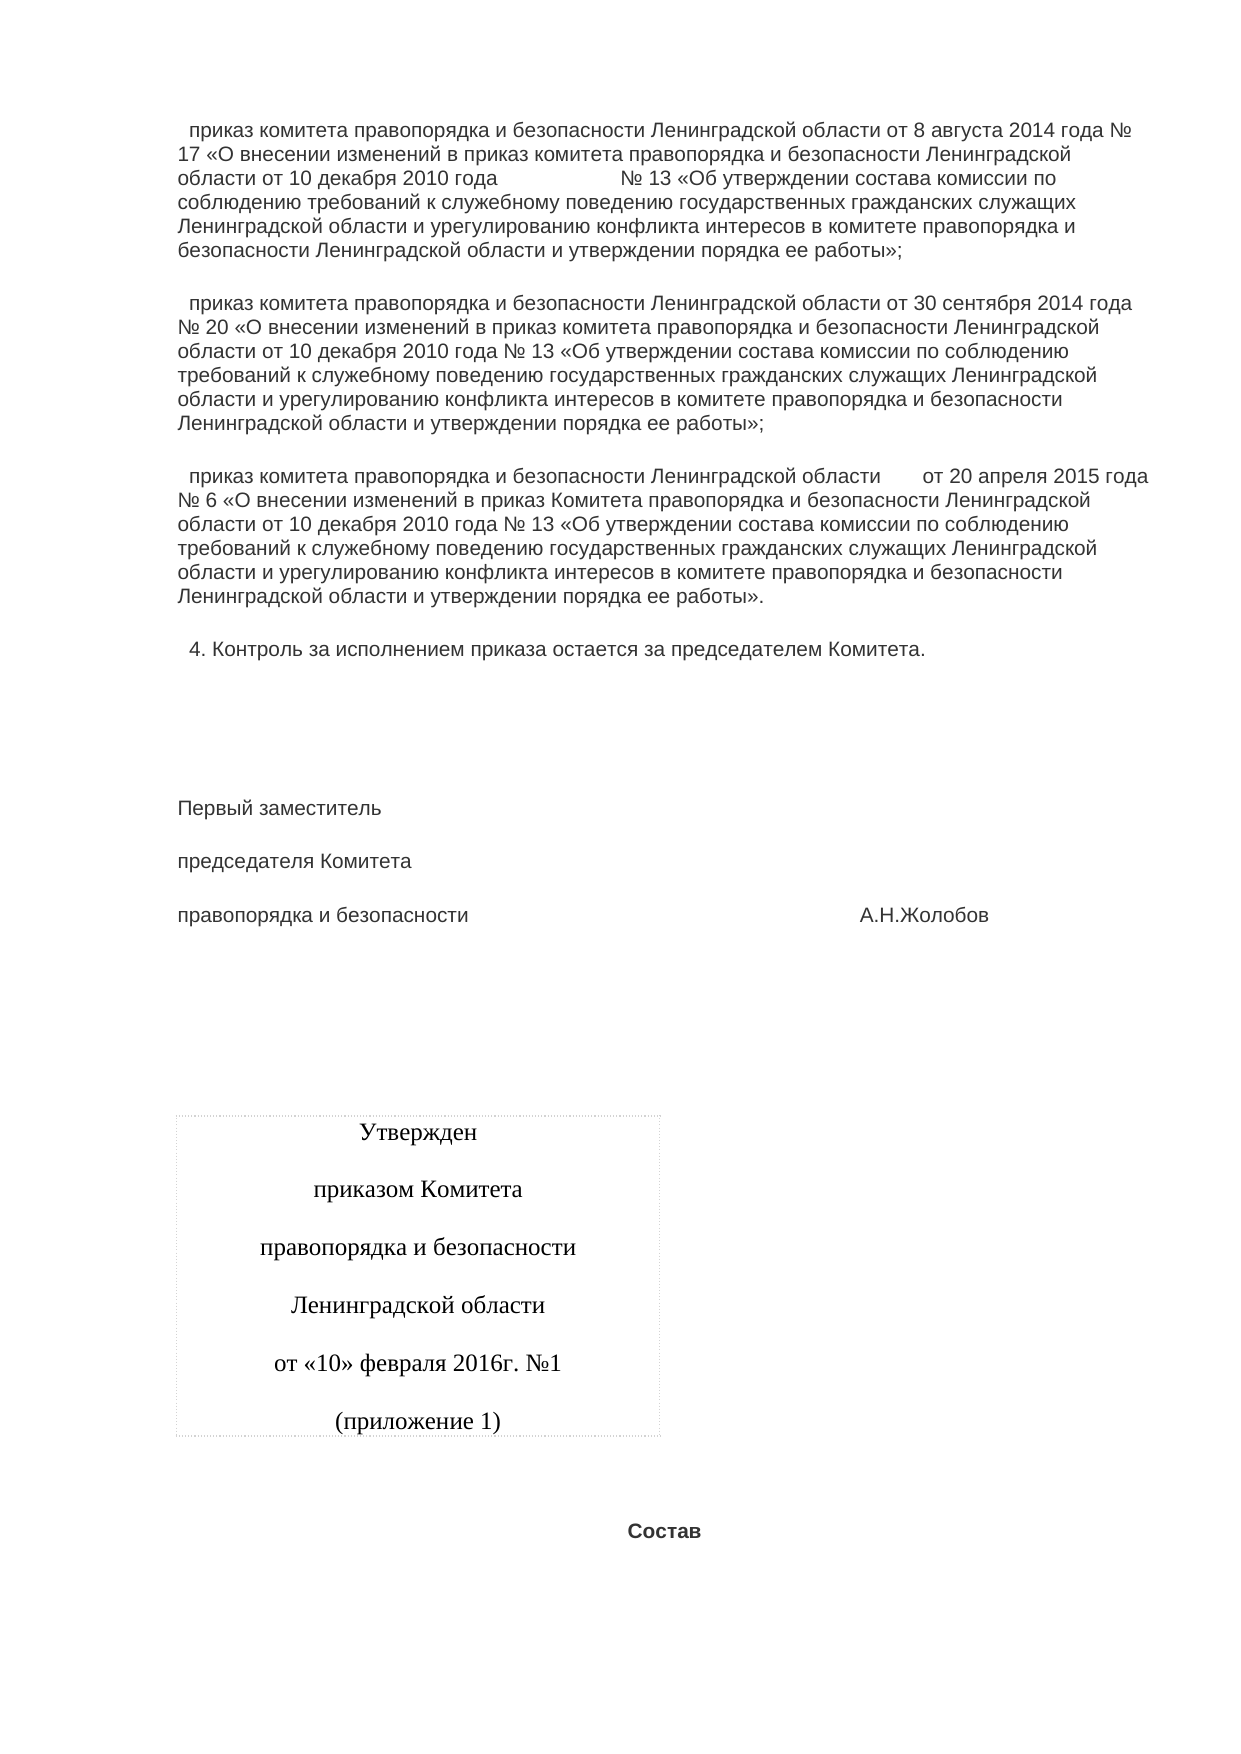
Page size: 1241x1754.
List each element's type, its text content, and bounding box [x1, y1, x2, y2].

table_header Утвержден приказом Комитета правопорядка и безопасности Ленинградской области от «10» февраля 2016г. №1 (приложение 1) [176, 1115, 659, 1435]
text председателя Комитета [177, 849, 1152, 873]
text правопорядка и безопасности А.Н.Жолобов [177, 902, 1152, 926]
text Первый заместитель [177, 796, 1152, 820]
text приказ комитета правопорядка и безопасности Ленинградской области от 20 апреля 2015 года № 6 «О внесении изменений в приказ Комитета правопорядка и безопасности Ленинградской области от 10 декабря 2010 года № 13 «Об утверждении состава комиссии по соблюдению требований к служебному поведению государственных гражданских служащих Ленинградской области и урегулированию конфликта интересов в комитете правопорядка и безопасности Ленинградской области и утверждении порядка ее работы». [177, 464, 1152, 608]
text 4. Контроль за исполнением приказа остается за председателем Комитета. [177, 637, 1152, 661]
text Состав [177, 1519, 1152, 1543]
text приказ комитета правопорядка и безопасности Ленинградской области от 8 августа 2014 года № 17 «О внесении изменений в приказ комитета правопорядка и безопасности Ленинградской области от 10 декабря 2010 года № 13 «Об утверждении состава комиссии по соблюдению требований к служебному поведению государственных гражданских служащих Ленинградской области и урегулированию конфликта интересов в комитете правопорядка и безопасности Ленинградской области и утверждении порядка ее работы»; [177, 118, 1152, 262]
text приказ комитета правопорядка и безопасности Ленинградской области от 30 сентября 2014 года № 20 «О внесении изменений в приказ комитета правопорядка и безопасности Ленинградской области от 10 декабря 2010 года № 13 «Об утверждении состава комиссии по соблюдению требований к служебному поведению государственных гражданских служащих Ленинградской области и урегулированию конфликта интересов в комитете правопорядка и безопасности Ленинградской области и утверждении порядка ее работы»; [177, 291, 1152, 435]
